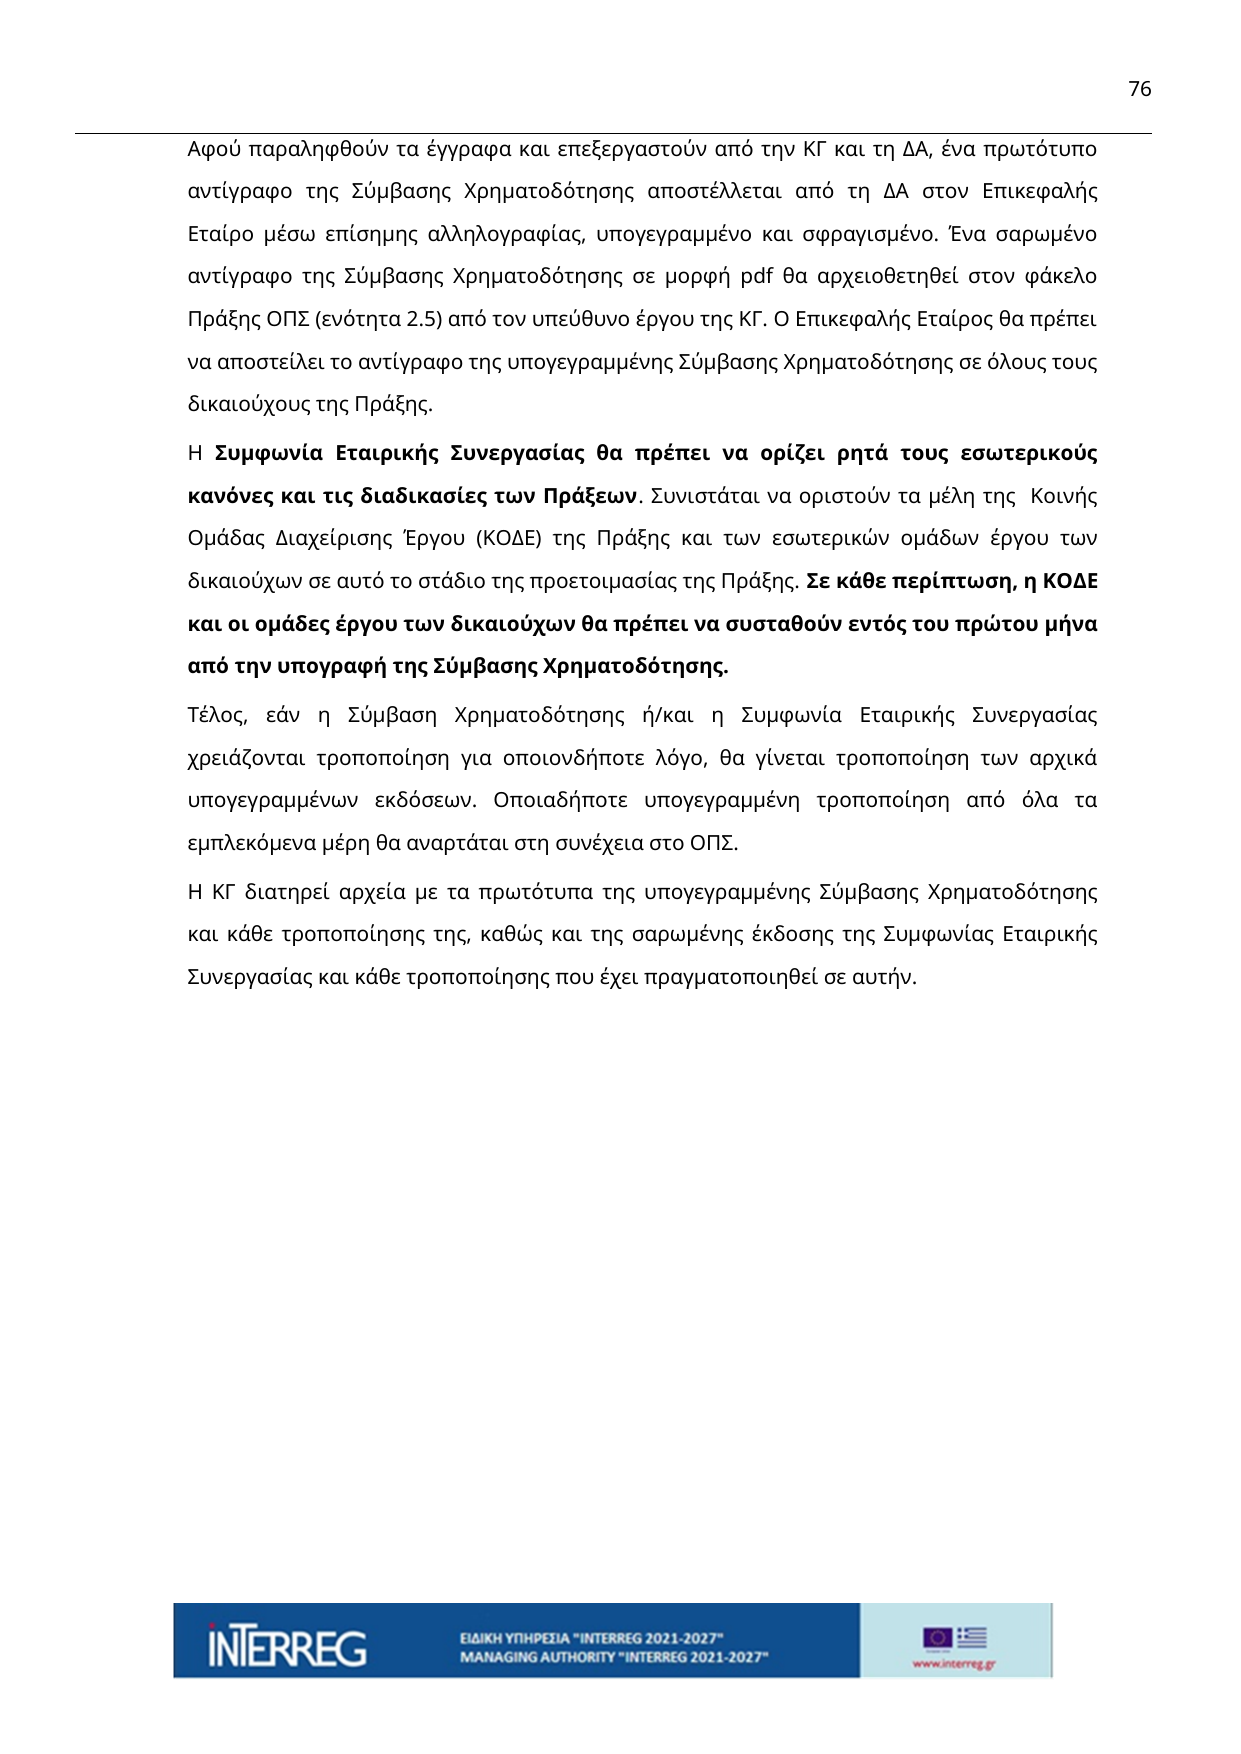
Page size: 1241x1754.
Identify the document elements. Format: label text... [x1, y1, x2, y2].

text Αφού παραληφθούν τα έγγραφα και επεξεργαστούν από την ΚΓ και τη ΔΑ, ένα πρωτότυπο αντίγραφο της Σύμβασης Χρηματοδότησης αποστέλλεται από τη ΔΑ στον Επικεφαλής Εταίρο μέσω επίσημης αλληλογραφίας, υπογεγραμμένο και σφραγισμένο. Ένα σαρωμένο αντίγραφο της Σύμβασης Χρηματοδότησης σε μορφή pdf θα αρχειοθετηθεί στον φάκελο Πράξης ΟΠΣ (ενότητα 2.5) από τον υπεύθυνο έργου της ΚΓ. Ο Επικεφαλής Εταίρος θα πρέπει να αποστείλει το αντίγραφο της υπογεγραμμένης Σύμβασης Χρηματοδότησης σε όλους τους δικαιούχους της Πράξης. [187, 134, 1099, 418]
text Η Συμφωνία Εταιρικής Συνεργασίας θα πρέπει να ορίζει ρητά τους εσωτερικούς κανόνες και τις διαδικασίες των Πράξεων. Συνιστάται να οριστούν τα μέλη της Κοινής Ομάδας Διαχείρισης Έργου (ΚΟΔΕ) της Πράξης και των εσωτερικών ομάδων έργου των δικαιούχων σε αυτό το στάδιο της προετοιμασίας της Πράξης. Σε κάθε περίπτωση, η ΚΟΔΕ και οι ομάδες έργου των δικαιούχων θα πρέπει να συσταθούν εντός του πρώτου μήνα από την υπογραφή της Σύμβασης Χρηματοδότησης. [187, 438, 1099, 680]
picture [172, 1603, 1054, 1681]
text Τέλος, εάν η Σύμβαση Χρηματοδότησης ή/και η Συμφωνία Εταιρικής Συνεργασίας χρειάζονται τροποποίηση για οποιονδήποτε λόγο, θα γίνεται τροποποίηση των αρχικά υπογεγραμμένων εκδόσεων. Οποιαδήποτε υπογεγραμμένη τροποποίηση από όλα τα εμπλεκόμενα μέρη θα αναρτάται στη συνέχεια στο ΟΠΣ. [187, 700, 1099, 856]
text Η ΚΓ διατηρεί αρχεία με τα πρωτότυπα της υπογεγραμμένης Σύμβασης Χρηματοδότησης και κάθε τροποποίησης της, καθώς και της σαρωμένης έκδοσης της Συμφωνίας Εταιρικής Συνεργασίας και κάθε τροποποίησης που έχει πραγματοποιηθεί σε αυτήν. [187, 877, 1099, 990]
